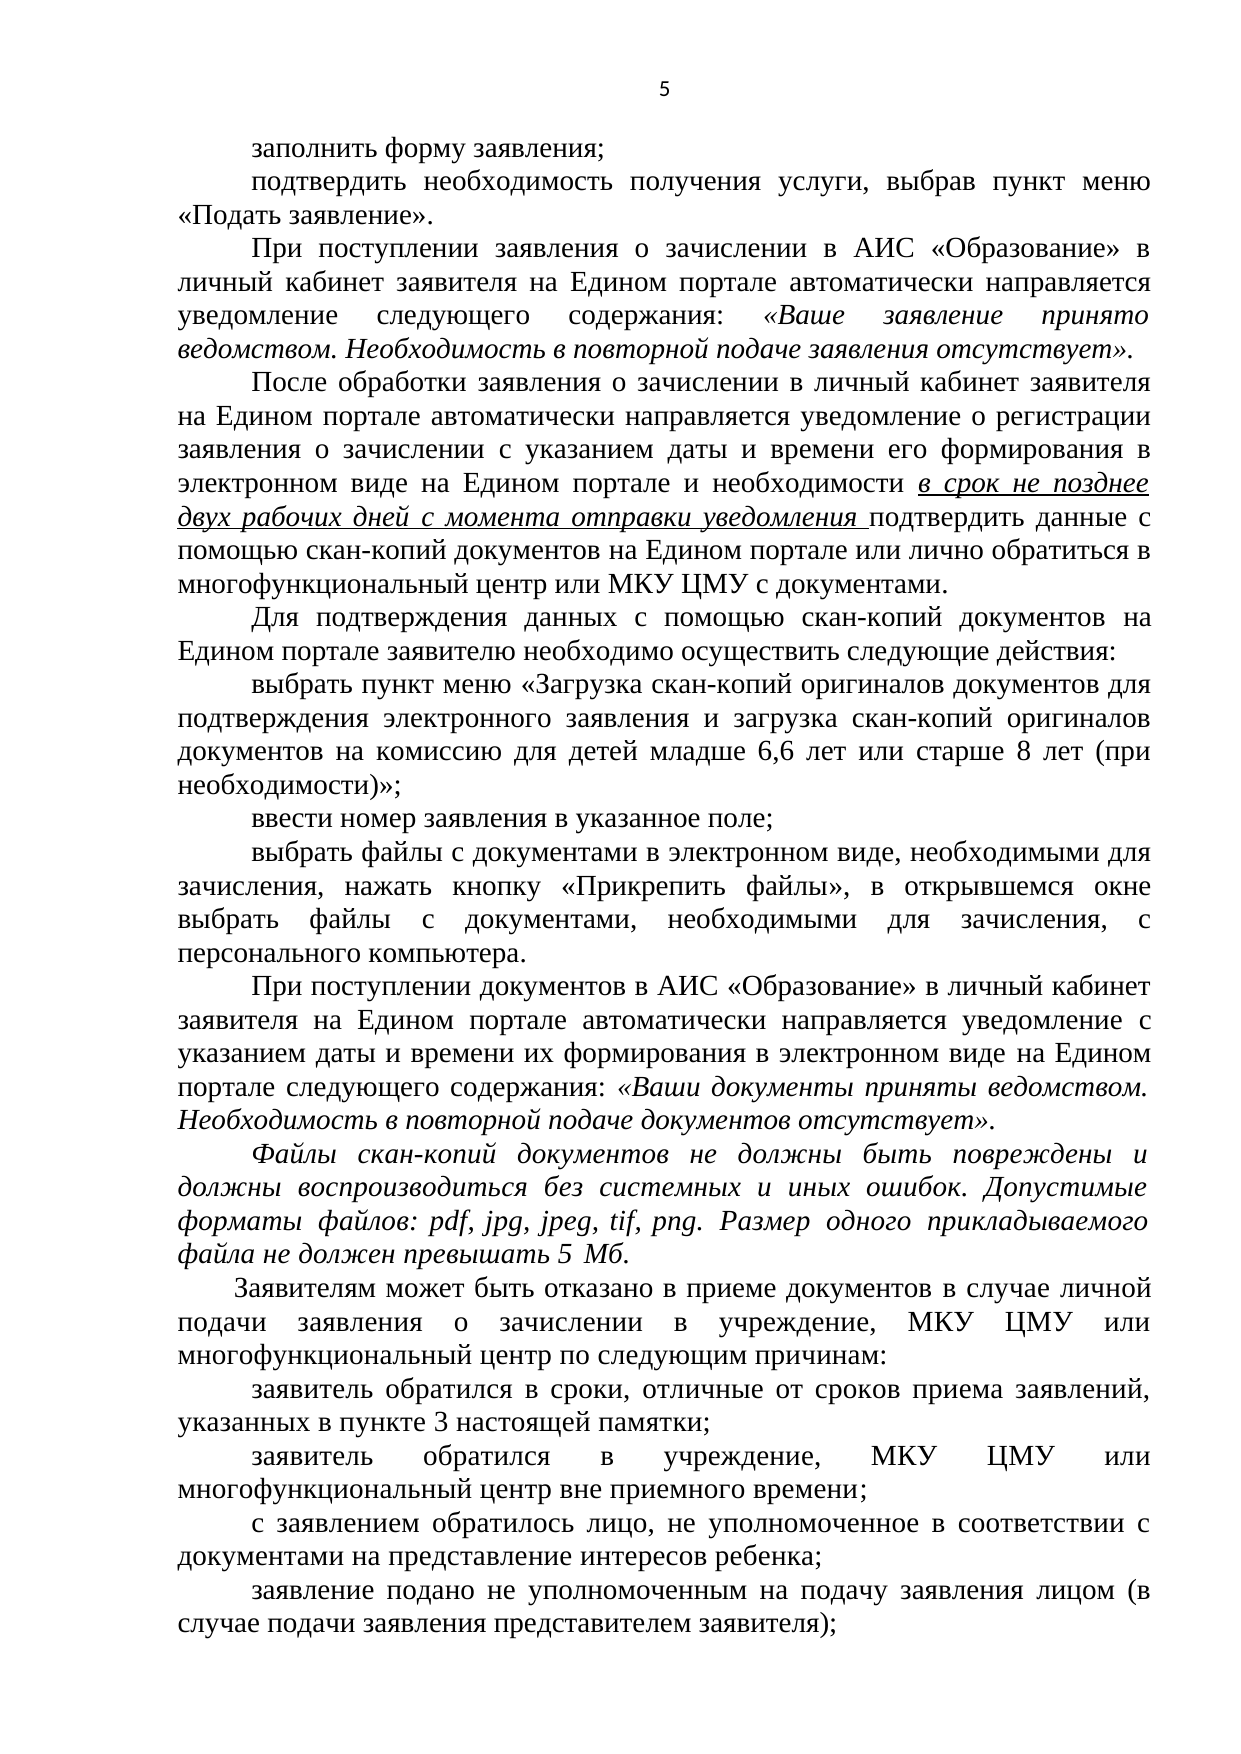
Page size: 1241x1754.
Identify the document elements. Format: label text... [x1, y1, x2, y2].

text подтвердить необходимость получения услуги, выбрав пункт меню «Подать заявление». [177, 163, 1152, 230]
text выбрать пункт меню «Загрузка скан-копий оригиналов документов для подтверждения электронного заявления и загрузка скан-копий оригиналов документов на комиссию для детей младше 6,6 лет или старше 8 лет (при необходимости)»; [177, 666, 1152, 801]
text заявление подано не уполномоченным на подачу заявления лицом (в случае подачи заявления представителем заявителя); [177, 1572, 1152, 1639]
text с заявлением обратилось лицо, не уполномоченное в соответствии с документами на представление интересов ребенка; [177, 1505, 1152, 1572]
text При поступлении документов в АИС «Образование» в личный кабинет заявителя на Едином портале автоматически направляется уведомление с указанием даты и времени их формирования в электронном виде на Едином портале следующего содержания: «Ваши документы приняты ведомством. Необходимость в повторной подаче документов отсутствует». [177, 968, 1152, 1136]
text После обработки заявления о зачислении в личный кабинет заявителя на Едином портале автоматически направляется уведомление о регистрации заявления о зачислении с указанием даты и времени его формирования в электронном виде на Едином портале и необходимости в срок не позднее двух рабочих дней с момента отправки уведомления подтвердить данные с помощью скан-копий документов на Едином портале или лично обратиться в многофункциональный центр или МКУ ЦМУ с документами. [177, 364, 1152, 599]
text При поступлении заявления о зачислении в АИС «Образование» в личный кабинет заявителя на Едином портале автоматически направляется уведомление следующего содержания: «Ваше заявление принято ведомством. Необходимость в повторной подаче заявления отсутствует». [177, 230, 1152, 364]
text заявитель обратился в сроки, отличные от сроков приема заявлений, указанных в пункте 3 настоящей памятки; [177, 1371, 1152, 1438]
text Для подтверждения данных с помощью скан-копий документов на Едином портале заявителю необходимо осуществить следующие действия: [177, 599, 1152, 666]
text Заявителям может быть отказано в приеме документов в случае личной подачи заявления о зачислении в учреждение, МКУ ЦМУ или многофункциональный центр по следующим причинам: [177, 1270, 1152, 1371]
text заявитель обратился в учреждение, МКУ ЦМУ или многофункциональный центр вне приемного времени; [177, 1438, 1152, 1505]
text Файлы скан-копий документов не должны быть повреждены и должны воспроизводиться без системных и иных ошибок. Допустимые форматы файлов: pdf, jpg, jpeg, tif, png. Размер одного прикладываемого файла не должен превышать 5 Мб. [177, 1136, 1152, 1270]
text ввести номер заявления в указанное поле; [177, 801, 1152, 834]
text выбрать файлы с документами в электронном виде, необходимыми для зачисления, нажать кнопку «Прикрепить файлы», в открывшемся окне выбрать файлы с документами, необходимыми для зачисления, с персонального компьютера. [177, 834, 1152, 968]
text заполнить форму заявления; [177, 130, 1152, 163]
